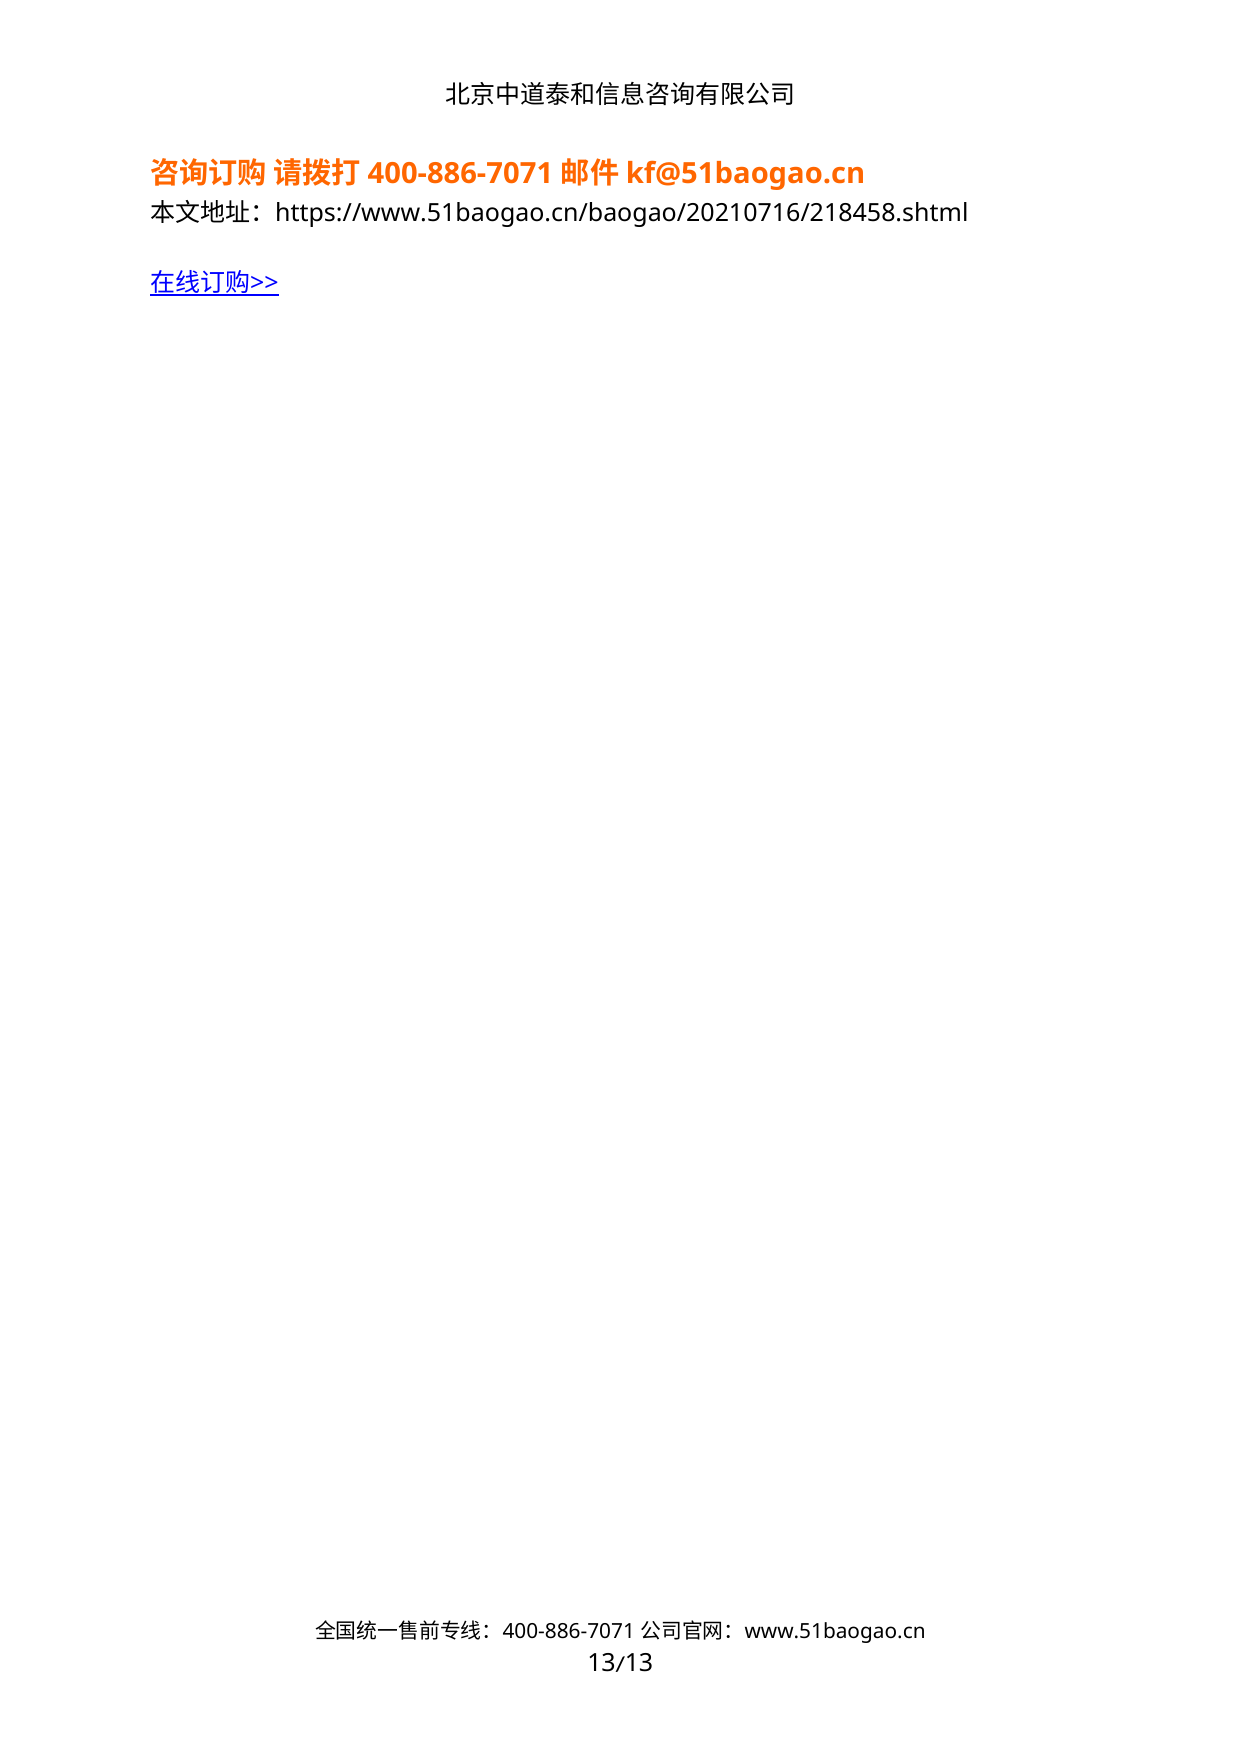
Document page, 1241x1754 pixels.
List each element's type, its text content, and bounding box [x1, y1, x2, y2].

text 在线订购>> [150, 229, 1090, 299]
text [150, 150, 1090, 229]
